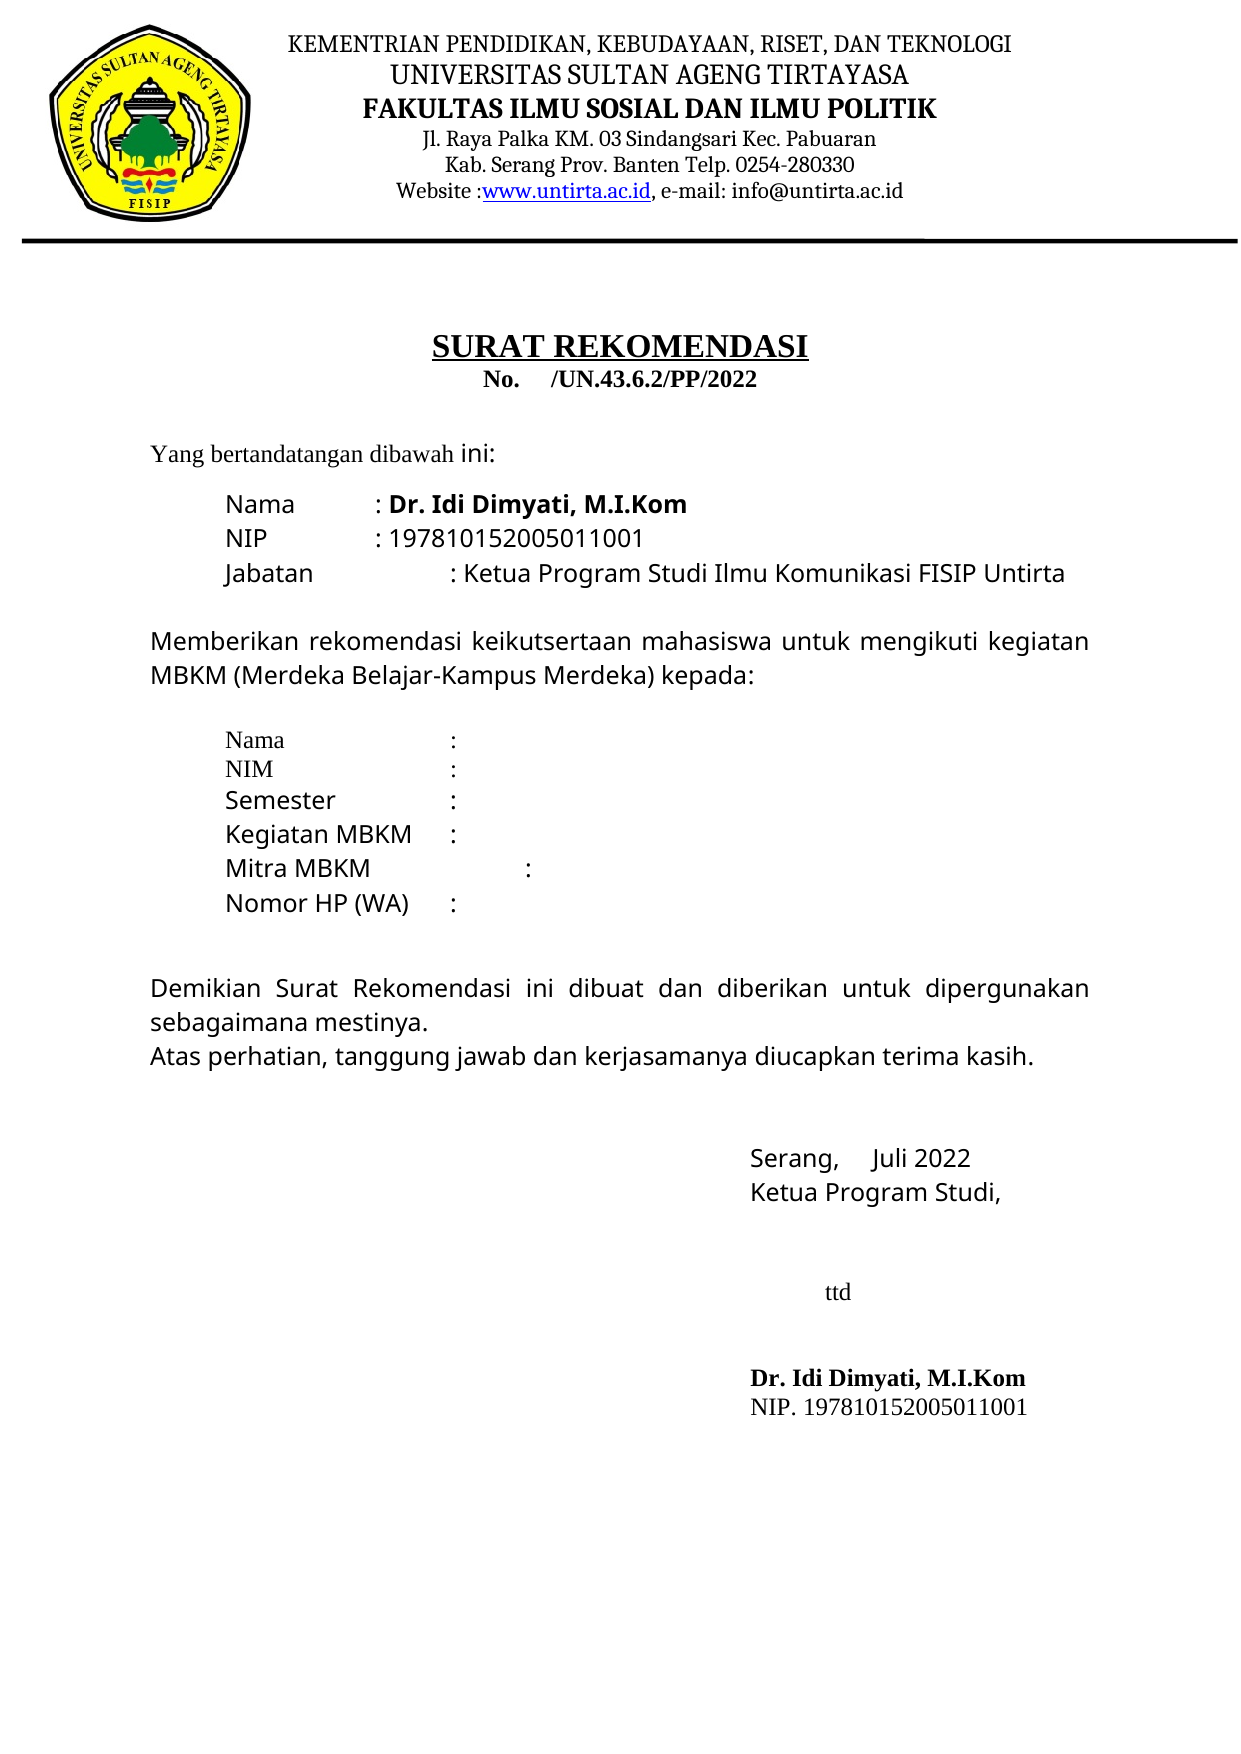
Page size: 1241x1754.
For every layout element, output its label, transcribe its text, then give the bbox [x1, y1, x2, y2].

text NIP : 197810152005011001 [150, 521, 1090, 555]
text Memberikan rekomendasi keikutsertaan mahasiswa untuk mengikuti kegiatan MBKM (Merdeka Belajar-Kampus Merdeka) kepada: [150, 623, 1090, 691]
text Nomor HP (WA) : [150, 885, 1090, 919]
text Serang, Juli 2022 [675, 1141, 1090, 1175]
text Kegiatan MBKM : [150, 817, 1090, 851]
text NIM : [150, 754, 1090, 783]
text Semester : [150, 783, 1090, 817]
text Ketua Program Studi, [750, 1175, 1090, 1209]
text Atas perhatian, tanggung jawab dan kerjasamanya diucapkan terima kasih. [150, 1038, 1090, 1072]
text SURAT REKOMENDASI [150, 326, 1090, 364]
text NIP. 197810152005011001 [675, 1392, 1090, 1421]
text No. /UN.43.6.2/PP/2022 [150, 364, 1090, 393]
text Mitra MBKM : [150, 851, 1090, 885]
text Dr. Idi Dimyati, M.I.Kom [675, 1363, 1090, 1392]
text Demikian Surat Rekomendasi ini dibuat dan diberikan untuk dipergunakan sebagaimana mestinya. [150, 970, 1090, 1038]
text Nama : [150, 726, 1090, 754]
text Yang bertandatangan dibawah ini: [150, 436, 1090, 470]
text Nama : Dr. Idi Dimyati, M.I.Kom [150, 487, 1090, 521]
text ttd [825, 1277, 1090, 1306]
text Jabatan : Ketua Program Studi Ilmu Komunikasi FISIP Untirta [150, 555, 1090, 589]
picture [45, 16, 254, 228]
